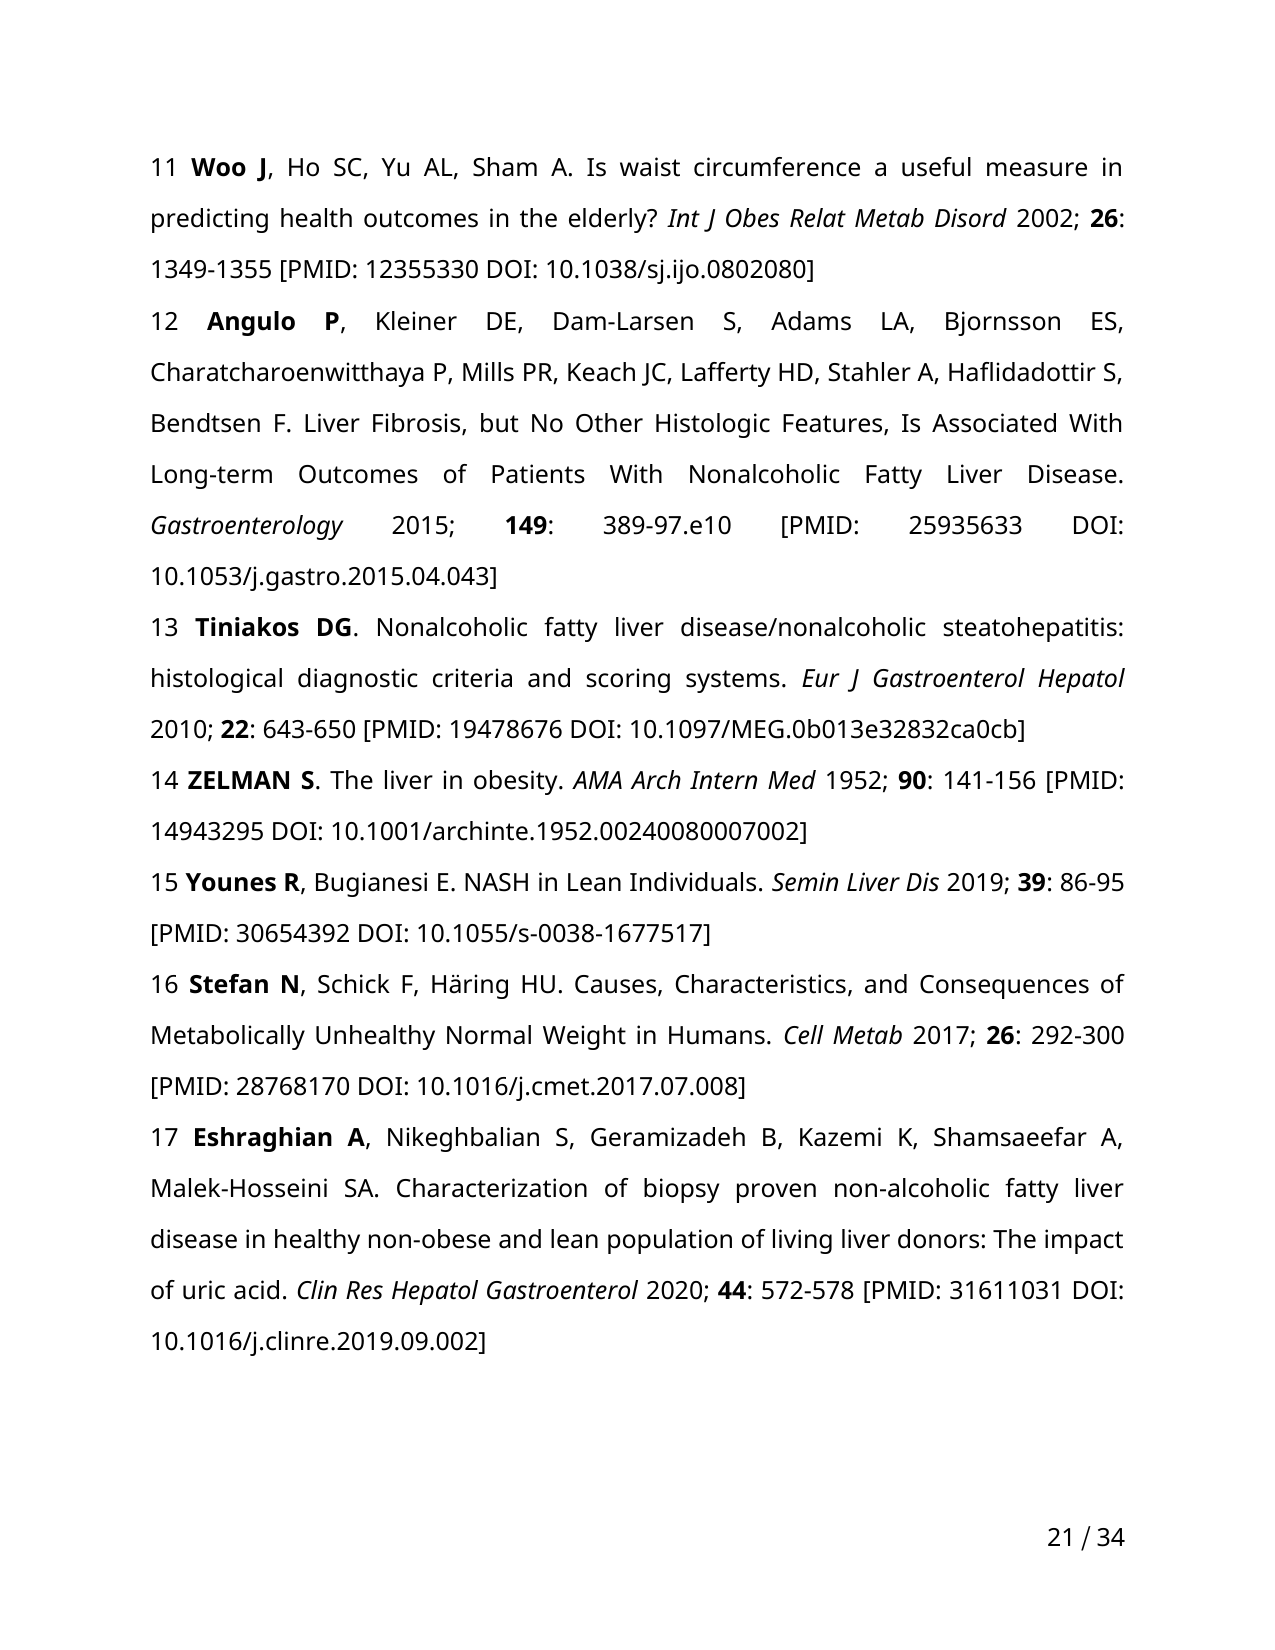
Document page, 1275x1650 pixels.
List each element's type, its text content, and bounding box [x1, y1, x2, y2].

text 11 Woo J, Ho SC, Yu AL, Sham A. Is waist circumference a useful measure in predicting health outcomes in the elderly? Int J Obes Relat Metab Disord 2002; 26: 1349-1355 [PMID: 12355330 DOI: 10.1038/sj.ijo.0802080] [150, 150, 1125, 286]
text 17 Eshraghian A, Nikeghbalian S, Geramizadeh B, Kazemi K, Shamsaeefar A, Malek-Hosseini SA. Characterization of biopsy proven non-alcoholic fatty liver disease in healthy non-obese and lean population of living liver donors: The impact of uric acid. Clin Res Hepatol Gastroenterol 2020; 44: 572-578 [PMID: 31611031 DOI: 10.1016/j.clinre.2019.09.002] [150, 1120, 1125, 1358]
text 15 Younes R, Bugianesi E. NASH in Lean Individuals. Semin Liver Dis 2019; 39: 86-95 [PMID: 30654392 DOI: 10.1055/s-0038-1677517] [150, 864, 1125, 950]
text 14 ZELMAN S. The liver in obesity. AMA Arch Intern Med 1952; 90: 141-156 [PMID: 14943295 DOI: 10.1001/archinte.1952.00240080007002] [150, 762, 1125, 848]
text 12 Angulo P, Kleiner DE, Dam-Larsen S, Adams LA, Bjornsson ES, Charatcharoenwitthaya P, Mills PR, Keach JC, Lafferty HD, Stahler A, Haflidadottir S, Bendtsen F. Liver Fibrosis, but No Other Histologic Features, Is Associated With Long-term Outcomes of Patients With Nonalcoholic Fatty Liver Disease. Gastroenterology 2015; 149: 389-97.e10 [PMID: 25935633 DOI: 10.1053/j.gastro.2015.04.043] [150, 303, 1125, 592]
text 13 Tiniakos DG. Nonalcoholic fatty liver disease/nonalcoholic steatohepatitis: histological diagnostic criteria and scoring systems. Eur J Gastroenterol Hepatol 2010; 22: 643-650 [PMID: 19478676 DOI: 10.1097/MEG.0b013e32832ca0cb] [150, 609, 1125, 746]
text 16 Stefan N, Schick F, Häring HU. Causes, Characteristics, and Consequences of Metabolically Unhealthy Normal Weight in Humans. Cell Metab 2017; 26: 292-300 [PMID: 28768170 DOI: 10.1016/j.cmet.2017.07.008] [150, 967, 1125, 1103]
